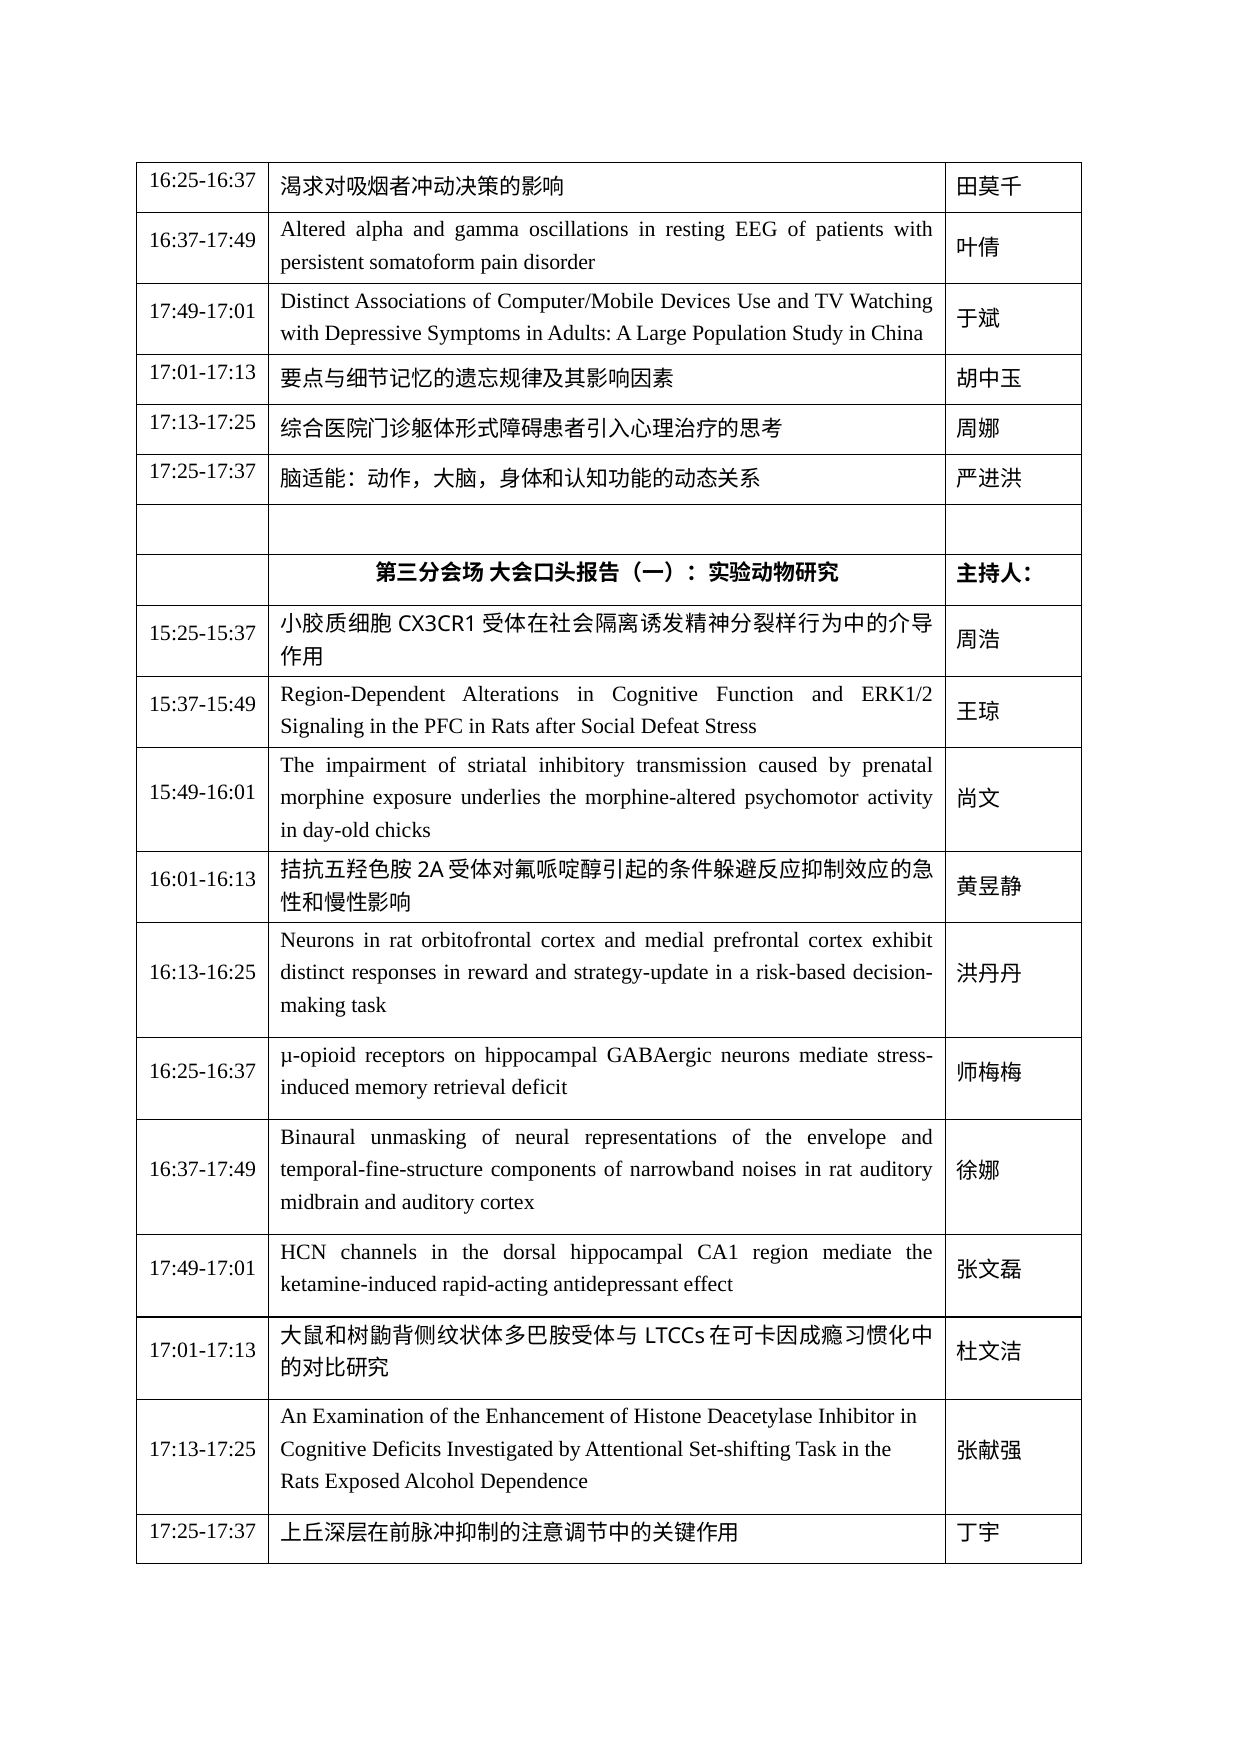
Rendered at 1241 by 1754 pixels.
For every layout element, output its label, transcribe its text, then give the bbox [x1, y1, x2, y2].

table_cell HCN channels in the dorsal hippocampal CA1 region mediate the ketamine-induced rapid-acting antidepressant effect [269, 1235, 945, 1316]
table_cell [269, 505, 945, 553]
table_cell 叶倩 [946, 213, 1081, 283]
table_cell 17:49-17:01 [137, 284, 268, 354]
table_cell 第三分会场 大会口头报告（一）：实验动物研究 [269, 555, 945, 605]
table_cell [137, 505, 268, 553]
table_cell 师梅梅 [946, 1038, 1081, 1119]
table_cell Region-Dependent Alterations in Cognitive Function and ERK1/2 Signaling in the PFC in Rats after Social Defeat Stress [269, 677, 945, 747]
table_cell 16:25-16:37 [137, 1038, 268, 1119]
table_cell 17:13-17:25 [137, 1400, 268, 1513]
table_cell [137, 555, 268, 605]
table_cell 张献强 [946, 1400, 1081, 1513]
table_cell 16:37-17:49 [137, 1120, 268, 1234]
table_cell 16:37-17:49 [137, 213, 268, 283]
table_cell 综合医院门诊躯体形式障碍患者引入心理治疗的思考 [269, 405, 945, 454]
table_cell 胡中玉 [946, 355, 1081, 404]
table_cell 17:01-17:13 [137, 355, 268, 404]
table_cell 16:25-16:37 [137, 163, 268, 212]
table_cell 小胶质细胞CX3CR1受体在社会隔离诱发精神分裂样行为中的介导作用 [269, 606, 945, 676]
table_cell 15:37-15:49 [137, 677, 268, 747]
table_cell 脑适能：动作，大脑，身体和认知功能的动态关系 [269, 455, 945, 504]
table_cell 上丘深层在前脉冲抑制的注意调节中的关键作用 [269, 1515, 945, 1563]
table_cell 严进洪 [946, 455, 1081, 504]
table_cell 拮抗五羟色胺2A受体对氟哌啶醇引起的条件躲避反应抑制效应的急性和慢性影响 [269, 852, 945, 922]
table_cell An Examination of the Enhancement of Histone Deacetylase Inhibitor in Cognitive Deficits Investigated by Attentional Set-shifting Task in the Rats Exposed Alcohol Dependence [269, 1400, 945, 1513]
table_cell 于斌 [946, 284, 1081, 354]
table_cell Binaural unmasking of neural representations of the envelope and temporal-fine-structure components of narrowband noises in rat auditory midbrain and auditory cortex [269, 1120, 945, 1234]
table_cell Neurons in rat orbitofrontal cortex and medial prefrontal cortex exhibit distinct responses in reward and strategy-update in a risk-based decision-making task [269, 923, 945, 1037]
table_cell Distinct Associations of Computer/Mobile Devices Use and TV Watching with Depressive Symptoms in Adults: A Large Population Study in China [269, 284, 945, 354]
table_cell 15:49-16:01 [137, 748, 268, 851]
table_cell Altered alpha and gamma oscillations in resting EEG of patients with persistent somatoform pain disorder [269, 213, 945, 283]
table_cell 大鼠和树鼩背侧纹状体多巴胺受体与LTCCs在可卡因成瘾习惯化中的对比研究 [269, 1318, 945, 1399]
table_cell 17:25-17:37 [137, 455, 268, 504]
table_cell 要点与细节记忆的遗忘规律及其影响因素 [269, 355, 945, 404]
table_cell 张文磊 [946, 1235, 1081, 1316]
table_cell 17:25-17:37 [137, 1515, 268, 1563]
table_cell 15:25-15:37 [137, 606, 268, 676]
table_cell 17:49-17:01 [137, 1235, 268, 1316]
table_cell The impairment of striatal inhibitory transmission caused by prenatal morphine exposure underlies the morphine-altered psychomotor activity in day-old chicks [269, 748, 945, 851]
table_cell 16:13-16:25 [137, 923, 268, 1037]
table_cell 周浩 [946, 606, 1081, 676]
table_cell [946, 505, 1081, 553]
table_cell 周娜 [946, 405, 1081, 454]
table_cell µ-opioid receptors on hippocampal GABAergic neurons mediate stress-induced memory retrieval deficit [269, 1038, 945, 1119]
table_cell 丁宇 [946, 1515, 1081, 1563]
table_cell 黄昱静 [946, 852, 1081, 922]
table_cell 17:01-17:13 [137, 1318, 268, 1399]
table_cell 渴求对吸烟者冲动决策的影响 [269, 163, 945, 212]
table_cell 徐娜 [946, 1120, 1081, 1234]
table_cell 尚文 [946, 748, 1081, 851]
table_cell 17:13-17:25 [137, 405, 268, 454]
table_cell 16:01-16:13 [137, 852, 268, 922]
table_cell 杜文洁 [946, 1318, 1081, 1399]
table_cell 洪丹丹 [946, 923, 1081, 1037]
table_cell 王琼 [946, 677, 1081, 747]
table_cell 主持人： [946, 555, 1081, 605]
table_cell 田莫千 [946, 163, 1081, 212]
